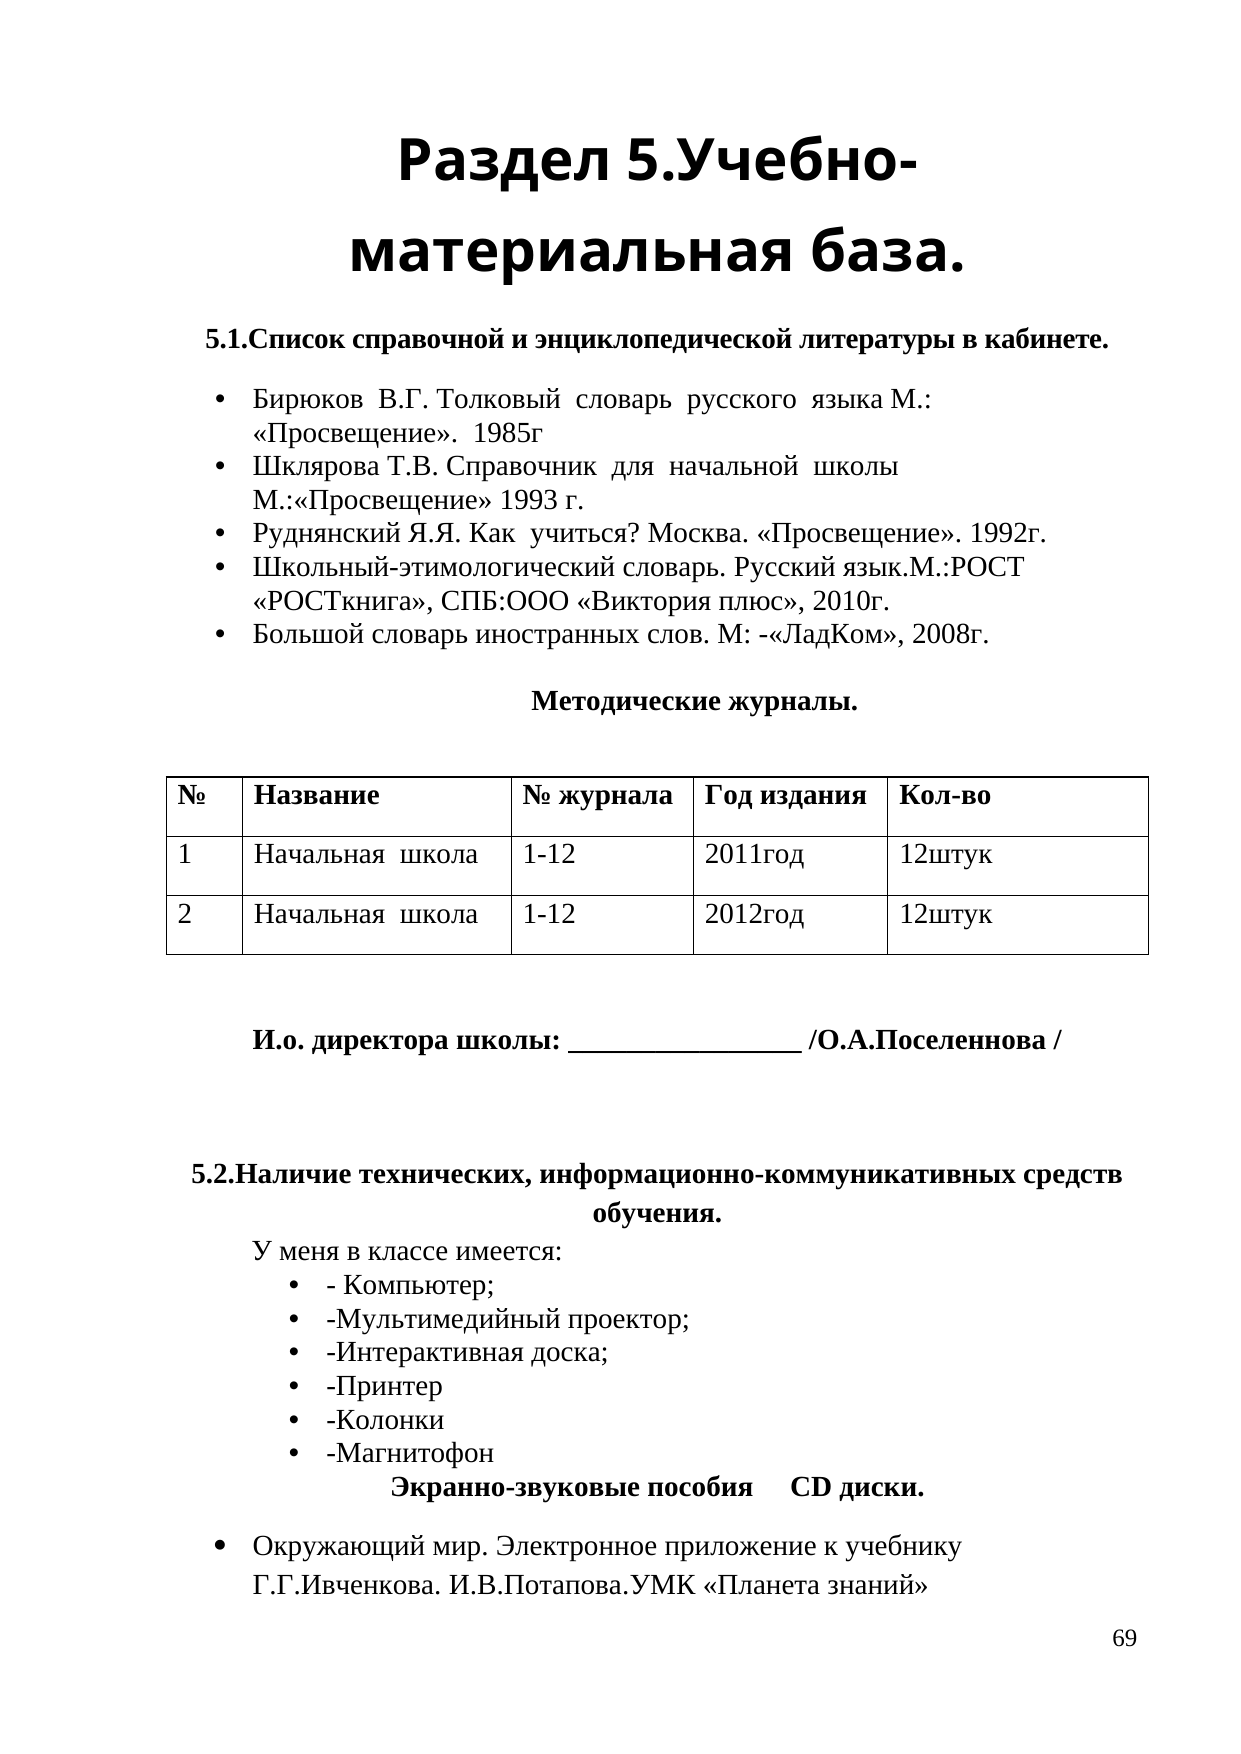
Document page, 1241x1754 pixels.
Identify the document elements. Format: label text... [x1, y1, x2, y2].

table_cell 2 [167, 896, 242, 954]
list Большой словарь иностранных слов. М: -«ЛадКом», 2008г. [215, 616, 1137, 650]
list Школьный-этимологический словарь. Русский язык.М.:РОСТ «РОСТкнига», СПБ:ООО «Виктория плюс», 2010г. [215, 549, 1137, 616]
table_cell 1-12 [512, 896, 693, 954]
list -Колонки [288, 1402, 1137, 1435]
list -Мультимедийный проектор; [288, 1301, 1137, 1334]
table_header № журнала [512, 778, 693, 836]
text Раздел 5.Учебно-материальная база. [177, 118, 1137, 289]
table_header Год издания [694, 778, 887, 836]
list Окружающий мир. Электронное приложение к учебнику Г.Г.Ивченкова. И.В.Потапова.УМК «Планета знаний» [215, 1528, 1137, 1601]
table_cell 12штук [888, 896, 1148, 954]
list -Принтер [288, 1368, 1137, 1402]
table_cell 12штук [888, 837, 1148, 895]
text 5.1.Список справочной и энциклопедической литературы в кабинете. [177, 322, 1137, 355]
table_cell Начальная школа [243, 837, 511, 895]
table_cell 2012год [694, 896, 887, 954]
table_cell Начальная школа [243, 896, 511, 954]
table_header Название [243, 778, 511, 836]
table_cell 2011год [694, 837, 887, 895]
list Бирюков В.Г. Толковый словарь русского языка М.: «Просвещение». 1985г [215, 381, 1137, 448]
text Экранно-звуковые пособия CD диски. [177, 1469, 1137, 1502]
table_cell 1-12 [512, 837, 693, 895]
list -Интерактивная доска; [288, 1334, 1137, 1368]
text Методические журналы. [252, 683, 1137, 717]
table_header № [167, 778, 242, 836]
text 5.2.Наличие технических, информационно-коммуникативных средств обучения. [177, 1156, 1137, 1228]
list -Магнитофон [288, 1435, 1137, 1469]
table_cell 1 [167, 837, 242, 895]
list Шклярова Т.В. Справочник для начальной школы М.:«Просвещение» 1993 г. [215, 448, 1137, 515]
list Руднянский Я.Я. Как учиться? Москва. «Просвещение». 1992г. [215, 515, 1137, 549]
text И.о. директора школы: ________________ /О.А.Поселеннова / [177, 1022, 1137, 1056]
table_header Кол-во [888, 778, 1148, 836]
text У меня в классе имеется: [177, 1233, 1137, 1267]
list - Компьютер; [288, 1267, 1137, 1301]
